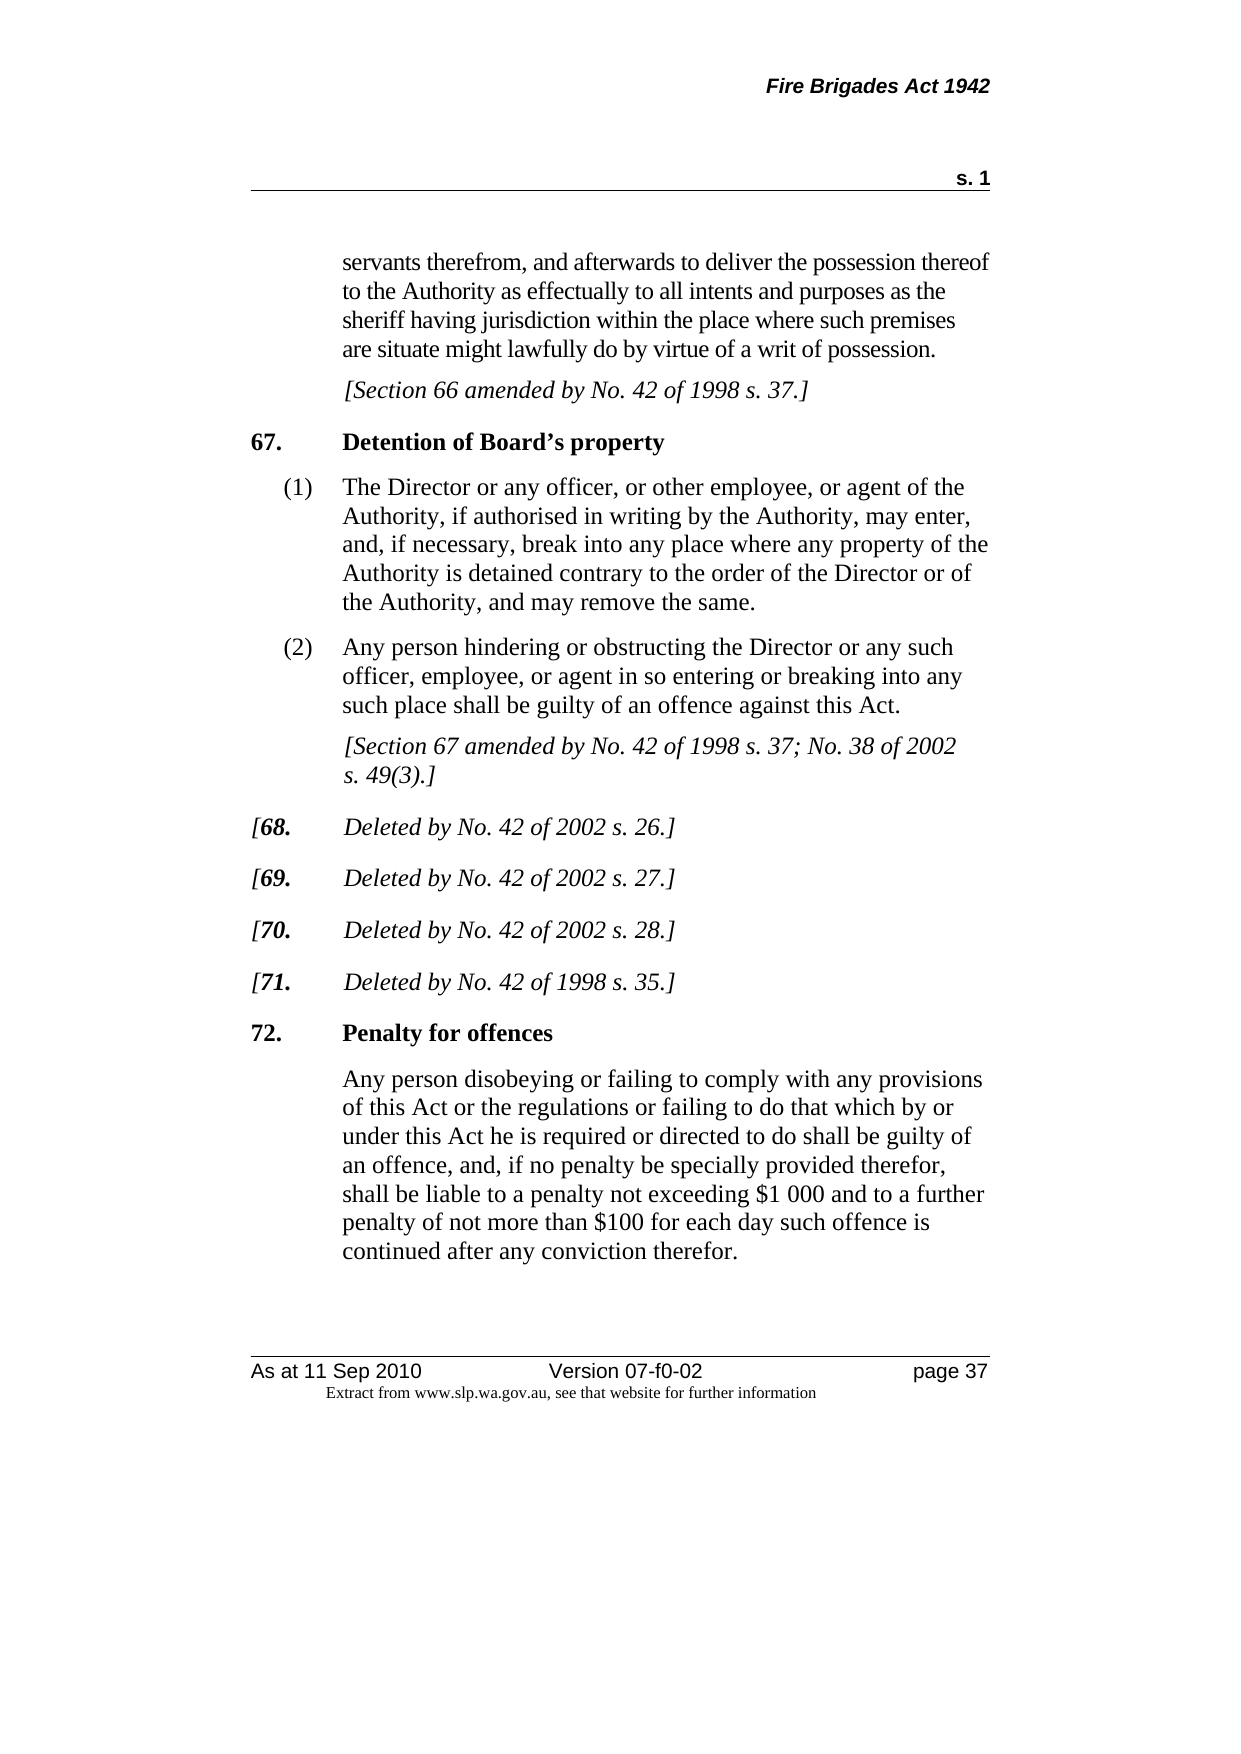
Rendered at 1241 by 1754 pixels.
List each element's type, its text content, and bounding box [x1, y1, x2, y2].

text [68. Deleted by No. 42 of 2002 s. 26.] [251, 812, 990, 840]
text (2) Any person hindering or obstructing the Director or any such officer, employee, or agent in so entering or breaking into any such place shall be guilty of an offence against this Act. [251, 632, 990, 719]
text Any person disobeying or failing to comply with any provisions of this Act or the regulations or failing to do that which by or under this Act he is required or directed to do shall be guilty of an offence, and, if no penalty be specially provided therefor, shall be liable to a penalty not exceeding $1 000 and to a further penalty of not more than $100 for each day such offence is continued after any conviction therefor. [251, 1064, 990, 1265]
subtitle 72. Penalty for offences [251, 1018, 990, 1047]
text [251, 247, 990, 362]
text [71. Deleted by No. 42 of 1998 s. 35.] [251, 967, 990, 995]
text [69. Deleted by No. 42 of 2002 s. 27.] [251, 863, 990, 892]
subtitle 67. Detention of Board’s property [251, 427, 990, 455]
text [Section 67 amended by No. 42 of 1998 s. 37; No. 38 of 2002 s. 49(3).] [251, 731, 990, 789]
text [70. Deleted by No. 42 of 2002 s. 28.] [251, 915, 990, 944]
text [Section 66 amended by No. 42 of 1998 s. 37.] [251, 375, 990, 404]
text (1) The Director or any officer, or other employee, or agent of the Authority, if authorised in writing by the Authority, may enter, and, if necessary, break into any place where any property of the Authority is detained contrary to the order of the Director or of the Authority, and may remove the same. [251, 472, 990, 616]
